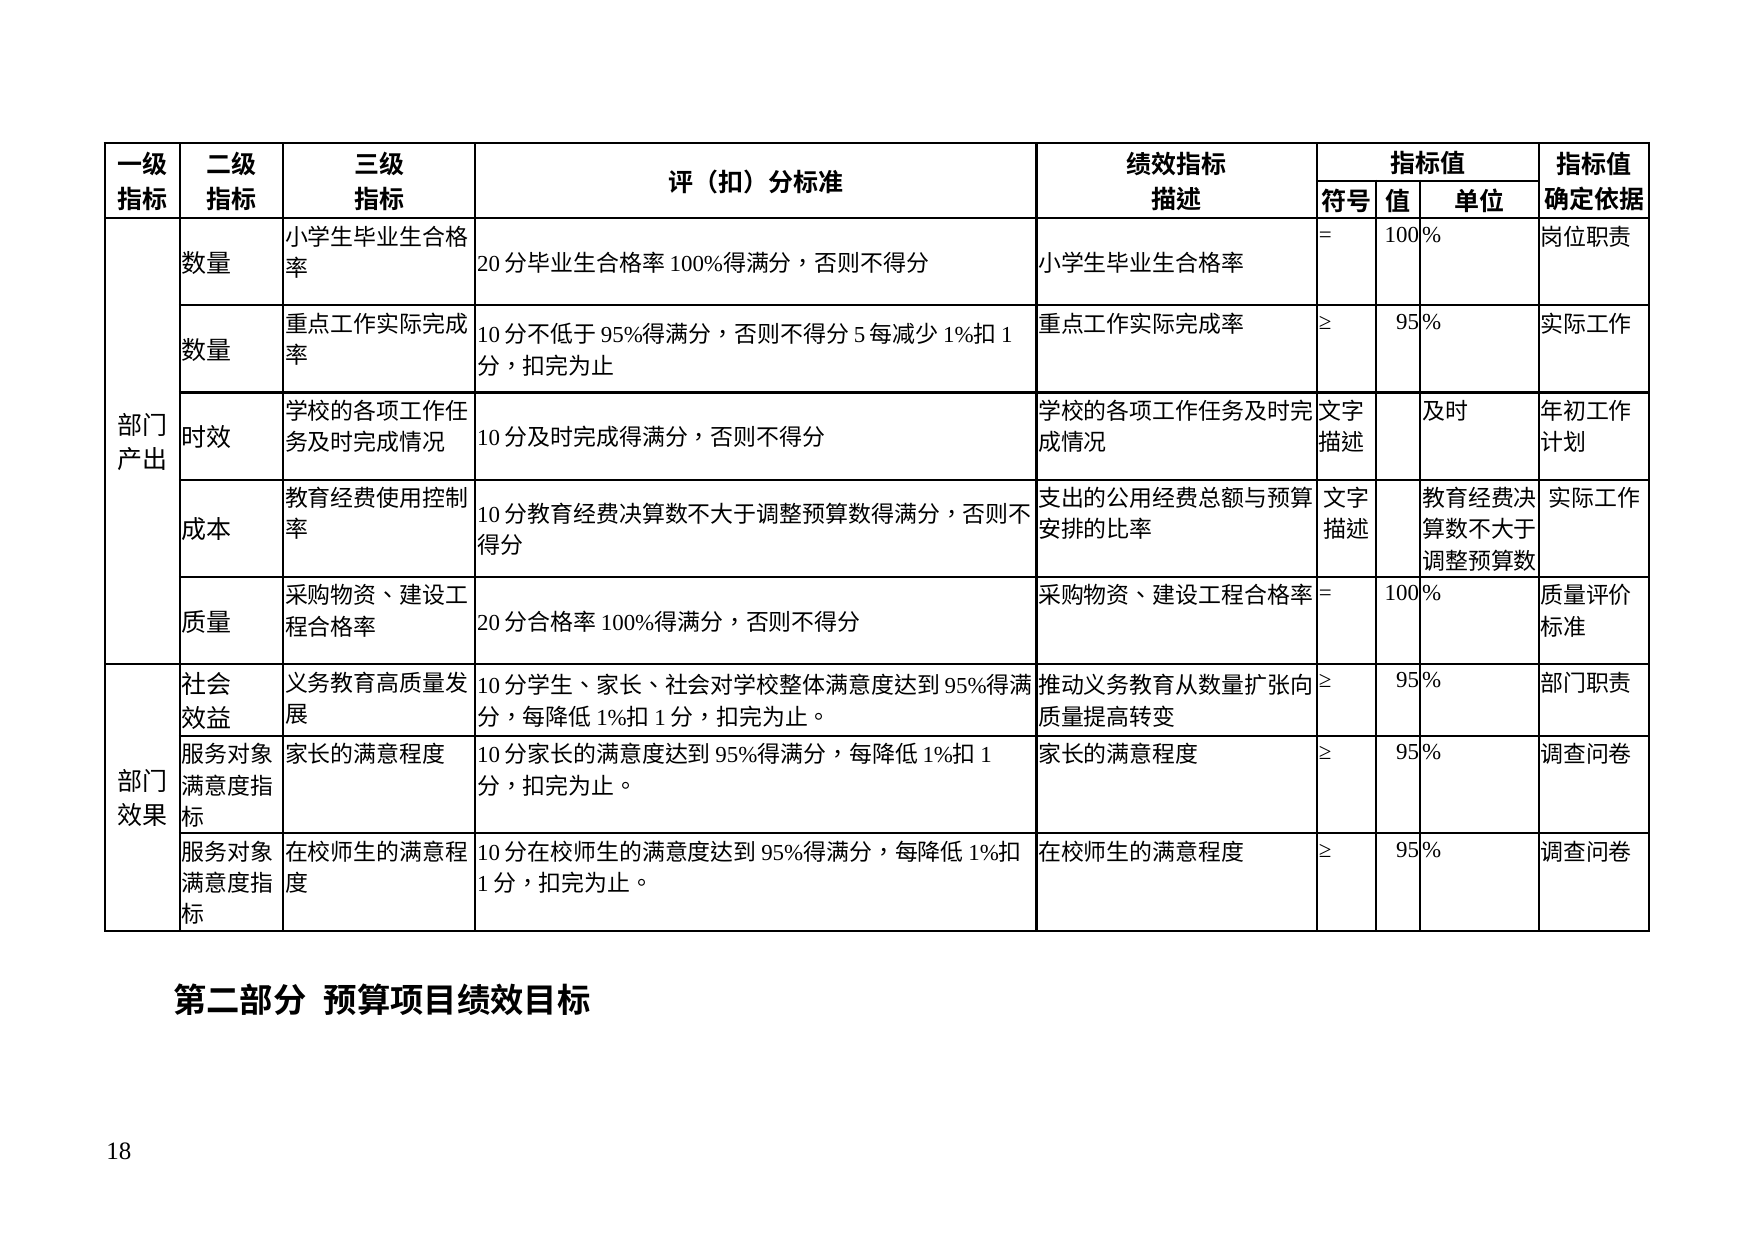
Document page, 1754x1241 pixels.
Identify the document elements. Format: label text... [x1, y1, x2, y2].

table_cell 95 [1377, 306, 1419, 391]
table_cell 实际工作 [1540, 306, 1648, 391]
table_cell 义务教育高质量发展 [284, 665, 474, 735]
table_cell 95 [1377, 737, 1419, 832]
table_cell 95 [1377, 834, 1419, 929]
table_cell 服务对象满意度指标 [181, 834, 282, 929]
table_cell % [1421, 219, 1538, 304]
table_header 一级指标 [106, 144, 179, 217]
table_cell 在校师生的满意程度 [284, 834, 474, 929]
table_header 三级 指标 [284, 144, 474, 217]
table_cell 数量 [181, 306, 282, 391]
table_cell ≥ [1318, 306, 1375, 391]
table_cell 在校师生的满意程度 [1038, 834, 1316, 929]
table_cell 小学生毕业生合格率 [1038, 219, 1316, 304]
table_cell 部门效果 [106, 665, 179, 929]
table_cell 采购物资、建设工程合格率 [1038, 578, 1316, 663]
table_cell 文字描述 [1318, 481, 1375, 576]
table_cell 调查问卷 [1540, 834, 1648, 929]
table_cell 符号 [1318, 182, 1375, 217]
table_cell ≥ [1318, 737, 1375, 832]
table_cell 时效 [181, 394, 282, 478]
table_header 指标值 [1318, 144, 1538, 179]
table_cell 实际工作 [1540, 481, 1648, 576]
table_cell 采购物资、建设工程合格率 [284, 578, 474, 663]
table_cell 10分在校师生的满意度达到95%得满分，每降低1%扣1分，扣完为止。 [476, 834, 1035, 929]
table_cell 教育经费使用控制率 [284, 481, 474, 576]
table_cell 社会 效益 [181, 665, 282, 735]
table_cell = [1318, 219, 1375, 304]
table_cell 20分合格率100%得满分，否则不得分 [476, 578, 1035, 663]
table_cell 学校的各项工作任务及时完成情况 [1038, 394, 1316, 478]
table_cell % [1421, 665, 1538, 735]
table_cell 20分毕业生合格率100%得满分，否则不得分 [476, 219, 1035, 304]
table_cell 文字描述 [1318, 394, 1375, 478]
table_header 绩效指标 描述 [1038, 144, 1316, 217]
table_cell 数量 [181, 219, 282, 304]
table_cell 年初工作计划 [1540, 394, 1648, 478]
text 第二部分 预算项目绩效目标 [106, 977, 1648, 1022]
table_cell 小学生毕业生合格率 [284, 219, 474, 304]
table_cell 质量 [181, 578, 282, 663]
table_cell % [1421, 578, 1538, 663]
table_cell 部门产出 [106, 219, 179, 663]
table_cell 100 [1377, 578, 1419, 663]
table_header 二级 指标 [181, 144, 282, 217]
table_header 评（扣）分标准 [476, 144, 1035, 217]
table_cell [1377, 481, 1419, 576]
table_cell 成本 [181, 481, 282, 576]
table_cell 家长的满意程度 [284, 737, 474, 832]
table_cell ≥ [1318, 665, 1375, 735]
table_cell % [1421, 834, 1538, 929]
table_cell 重点工作实际完成率 [284, 306, 474, 391]
table_cell 100 [1377, 219, 1419, 304]
table_cell 家长的满意程度 [1038, 737, 1316, 832]
table_cell [1377, 394, 1419, 478]
table_cell 学校的各项工作任务及时完成情况 [284, 394, 474, 478]
table_cell 质量评价标准 [1540, 578, 1648, 663]
table_cell 教育经费决算数不大于调整预算数 [1421, 481, 1538, 576]
table_cell 及时 [1421, 394, 1538, 478]
table_cell ≥ [1318, 834, 1375, 929]
table_header 指标值 确定依据 [1540, 144, 1648, 217]
table_cell 推动义务教育从数量扩张向质量提高转变 [1038, 665, 1316, 735]
table_cell 10分家长的满意度达到95%得满分，每降低1%扣1分，扣完为止。 [476, 737, 1035, 832]
table_cell 值 [1377, 182, 1419, 217]
table_cell % [1421, 737, 1538, 832]
table_cell 10分不低于95%得满分，否则不得分5每减少1%扣1分，扣完为止 [476, 306, 1035, 391]
table_cell 10分学生、家长、社会对学校整体满意度达到95%得满分，每降低1%扣1分，扣完为止。 [476, 665, 1035, 735]
table_cell 服务对象满意度指标 [181, 737, 282, 832]
table_cell 10分及时完成得满分，否则不得分 [476, 394, 1035, 478]
table_cell 岗位职责 [1540, 219, 1648, 304]
table_cell 重点工作实际完成率 [1038, 306, 1316, 391]
table_cell 部门职责 [1540, 665, 1648, 735]
table_cell 支出的公用经费总额与预算安排的比率 [1038, 481, 1316, 576]
table_cell 10分教育经费决算数不大于调整预算数得满分，否则不得分 [476, 481, 1035, 576]
table_cell % [1421, 306, 1538, 391]
table_cell 单位 [1421, 182, 1538, 217]
table_cell 调查问卷 [1540, 737, 1648, 832]
table_cell = [1318, 578, 1375, 663]
table_cell 95 [1377, 665, 1419, 735]
